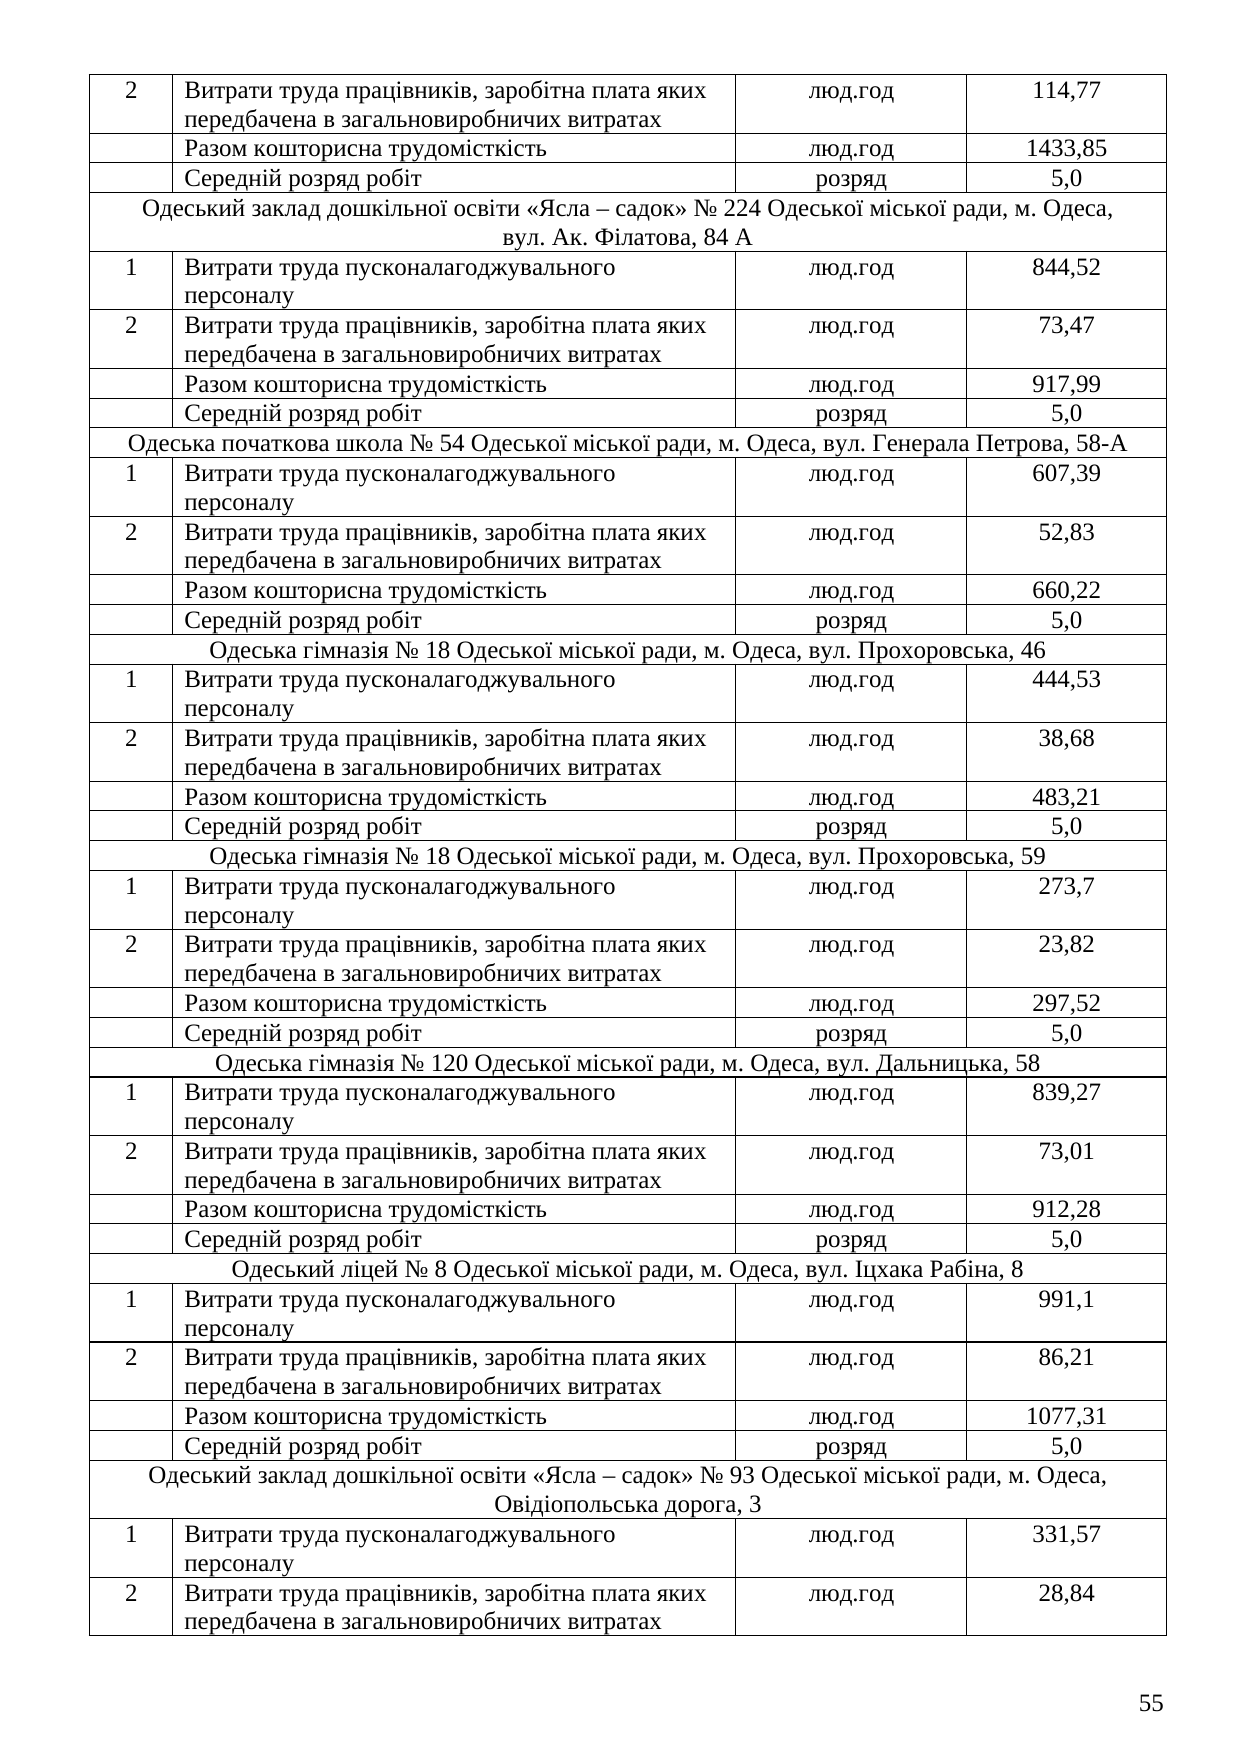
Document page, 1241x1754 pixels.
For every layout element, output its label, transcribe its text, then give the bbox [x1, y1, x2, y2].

table_cell [90, 1431, 172, 1459]
table_cell Разом кошторисна трудомісткість [173, 988, 735, 1017]
table_cell 73,47 [967, 310, 1166, 368]
table_cell 28,84 [967, 1578, 1166, 1635]
table_cell 331,57 [967, 1519, 1166, 1577]
table_cell Витрати труда працівників, заробітна плата яких передбачена в загальновиробничих витратах [173, 1136, 735, 1193]
table_cell Витрати труда пусконалагоджувального персоналу [173, 871, 735, 928]
table_cell 114,77 [967, 75, 1166, 132]
table_cell 2 [90, 75, 172, 132]
table_cell люд.год [736, 458, 966, 516]
table_cell 1 [90, 1078, 172, 1135]
table_cell 5,0 [967, 399, 1166, 427]
table_cell 660,22 [967, 575, 1166, 604]
table_cell Одеський заклад дошкільної освіти «Ясла – садок» № 224 Одеської міської ради, м. Одеса, вул. Ак. Філатова, 84 А [90, 193, 1166, 251]
table_cell люд.год [736, 1136, 966, 1193]
table_cell Одеська початкова школа № 54 Одеської міської ради, м. Одеса, вул. Генерала Петрова, 58-А [90, 428, 1166, 457]
table_cell 1 [90, 252, 172, 309]
table_cell 2 [90, 310, 172, 368]
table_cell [173, 1519, 735, 1577]
table_cell 2 [90, 930, 172, 987]
table_cell люд.год [736, 782, 966, 810]
table_cell [90, 811, 172, 840]
table_cell Разом кошторисна трудомісткість [173, 369, 735, 397]
table_cell 1 [90, 1284, 172, 1341]
table_cell люд.год [736, 1078, 966, 1135]
table_cell Витрати труда пусконалагоджувального персоналу [173, 1284, 735, 1341]
table_cell Витрати труда працівників, заробітна плата яких передбачена в загальновиробничих витратах [173, 1343, 735, 1400]
table_cell 2 [90, 1578, 172, 1635]
table_cell 1 [90, 665, 172, 722]
table_cell 5,0 [967, 1018, 1166, 1047]
table_cell 86,21 [967, 1343, 1166, 1400]
table_cell люд.год [736, 1195, 966, 1223]
table_cell розряд [736, 399, 966, 427]
table_cell розряд [736, 605, 966, 634]
table_cell Середній розряд робіт [173, 399, 735, 427]
table_cell Одеський ліцей № 8 Одеської міської ради, м. Одеса, вул. Іцхака Рабіна, 8 [90, 1254, 1166, 1283]
table_cell розряд [736, 1018, 966, 1047]
table_cell люд.год [736, 517, 966, 574]
table_cell 1 [90, 1519, 172, 1577]
table_cell Разом кошторисна трудомісткість [173, 134, 735, 162]
table_cell [90, 163, 172, 192]
table_cell Витрати труда працівників, заробітна плата яких передбачена в загальновиробничих витратах [173, 1578, 735, 1635]
table_cell Разом кошторисна трудомісткість [173, 1401, 735, 1430]
table_cell Середній розряд робіт [173, 163, 735, 192]
table_cell люд.год [736, 665, 966, 722]
table_cell [90, 1018, 172, 1047]
table_cell Витрати труда пусконалагоджувального персоналу [173, 458, 735, 516]
table_cell 297,52 [967, 988, 1166, 1017]
table_cell Разом кошторисна трудомісткість [173, 782, 735, 810]
table_cell люд.год [736, 1284, 966, 1341]
table_cell 607,39 [967, 458, 1166, 516]
table_cell [90, 1401, 172, 1430]
table_cell розряд [736, 163, 966, 192]
table_cell Разом кошторисна трудомісткість [173, 1195, 735, 1223]
table_cell 5,0 [967, 1224, 1166, 1253]
table_cell [90, 988, 172, 1017]
table_cell 912,28 [967, 1195, 1166, 1223]
table_cell люд.год [736, 75, 966, 132]
table_cell 5,0 [967, 605, 1166, 634]
table_cell 2 [90, 723, 172, 781]
table_cell Витрати труда працівників, заробітна плата яких передбачена в загальновиробничих витратах [173, 310, 735, 368]
table_cell Разом кошторисна трудомісткість [173, 575, 735, 604]
table_cell люд.год [736, 723, 966, 781]
table_cell Середній розряд робіт [173, 1018, 735, 1047]
table_cell 2 [90, 517, 172, 574]
table_cell 444,53 [967, 665, 1166, 722]
table_cell 2 [90, 1343, 172, 1400]
table_cell 5,0 [967, 811, 1166, 840]
table_cell люд.год [736, 134, 966, 162]
table_cell Витрати труда пусконалагоджувального персоналу [173, 665, 735, 722]
table_cell люд.год [736, 369, 966, 397]
table_cell 23,82 [967, 930, 1166, 987]
table_cell 483,21 [967, 782, 1166, 810]
table_cell [90, 575, 172, 604]
table_cell [90, 1195, 172, 1223]
table_cell Середній розряд робіт [173, 1431, 735, 1459]
table_cell Витрати труда працівників, заробітна плата яких передбачена в загальновиробничих витратах [173, 75, 735, 132]
table_cell 273,7 [967, 871, 1166, 928]
table_cell Середній розряд робіт [173, 605, 735, 634]
table_cell Одеський заклад дошкільної освіти «Ясла – садок» № 93 Одеської міської ради, м. Одеса, Овідіопольська дорога, 3 [90, 1461, 1166, 1518]
table_cell [90, 134, 172, 162]
table_cell люд.год [736, 252, 966, 309]
table_cell Одеська гімназія № 18 Одеської міської ради, м. Одеса, вул. Прохоровська, 59 [90, 841, 1166, 870]
table_cell люд.год [736, 575, 966, 604]
table_cell Витрати труда пусконалагоджувального персоналу [173, 252, 735, 309]
table_cell люд.год [736, 1401, 966, 1430]
table_cell люд.год [736, 310, 966, 368]
table_cell [90, 782, 172, 810]
table_cell розряд [736, 1224, 966, 1253]
table_cell [90, 605, 172, 634]
table_cell 2 [90, 1136, 172, 1193]
table_cell 1433,85 [967, 134, 1166, 162]
table_cell розряд [736, 1431, 966, 1459]
table_cell [90, 399, 172, 427]
table_cell люд.год [736, 1578, 966, 1635]
table_cell люд.год [736, 930, 966, 987]
table_cell 839,27 [967, 1078, 1166, 1135]
table_cell Одеська гімназія № 120 Одеської міської ради, м. Одеса, вул. Дальницька, 58 [90, 1048, 1166, 1076]
table_cell 38,68 [967, 723, 1166, 781]
table_cell Одеська гімназія № 18 Одеської міської ради, м. Одеса, вул. Прохоровська, 46 [90, 635, 1166, 663]
table_cell Середній розряд робіт [173, 1224, 735, 1253]
table_cell 991,1 [967, 1284, 1166, 1341]
table_cell Середній розряд робіт [173, 811, 735, 840]
table_cell Витрати труда пусконалагоджувального персоналу [173, 1078, 735, 1135]
table_cell 5,0 [967, 163, 1166, 192]
table_cell люд.год [736, 1519, 966, 1577]
table_cell 52,83 [967, 517, 1166, 574]
table_cell 1077,31 [967, 1401, 1166, 1430]
table_cell 1 [90, 458, 172, 516]
table_cell 73,01 [967, 1136, 1166, 1193]
table_cell розряд [736, 811, 966, 840]
table_cell Витрати труда працівників, заробітна плата яких передбачена в загальновиробничих витратах [173, 517, 735, 574]
table_cell Витрати труда працівників, заробітна плата яких передбачена в загальновиробничих витратах [173, 930, 735, 987]
table_cell люд.год [736, 871, 966, 928]
table_cell [90, 1224, 172, 1253]
table_cell люд.год [736, 988, 966, 1017]
table_cell 844,52 [967, 252, 1166, 309]
table_cell Витрати труда працівників, заробітна плата яких передбачена в загальновиробничих витратах [173, 723, 735, 781]
table_cell [90, 369, 172, 397]
table_cell люд.год [736, 1343, 966, 1400]
table_cell 1 [90, 871, 172, 928]
table_cell 5,0 [967, 1431, 1166, 1459]
table_cell 917,99 [967, 369, 1166, 397]
